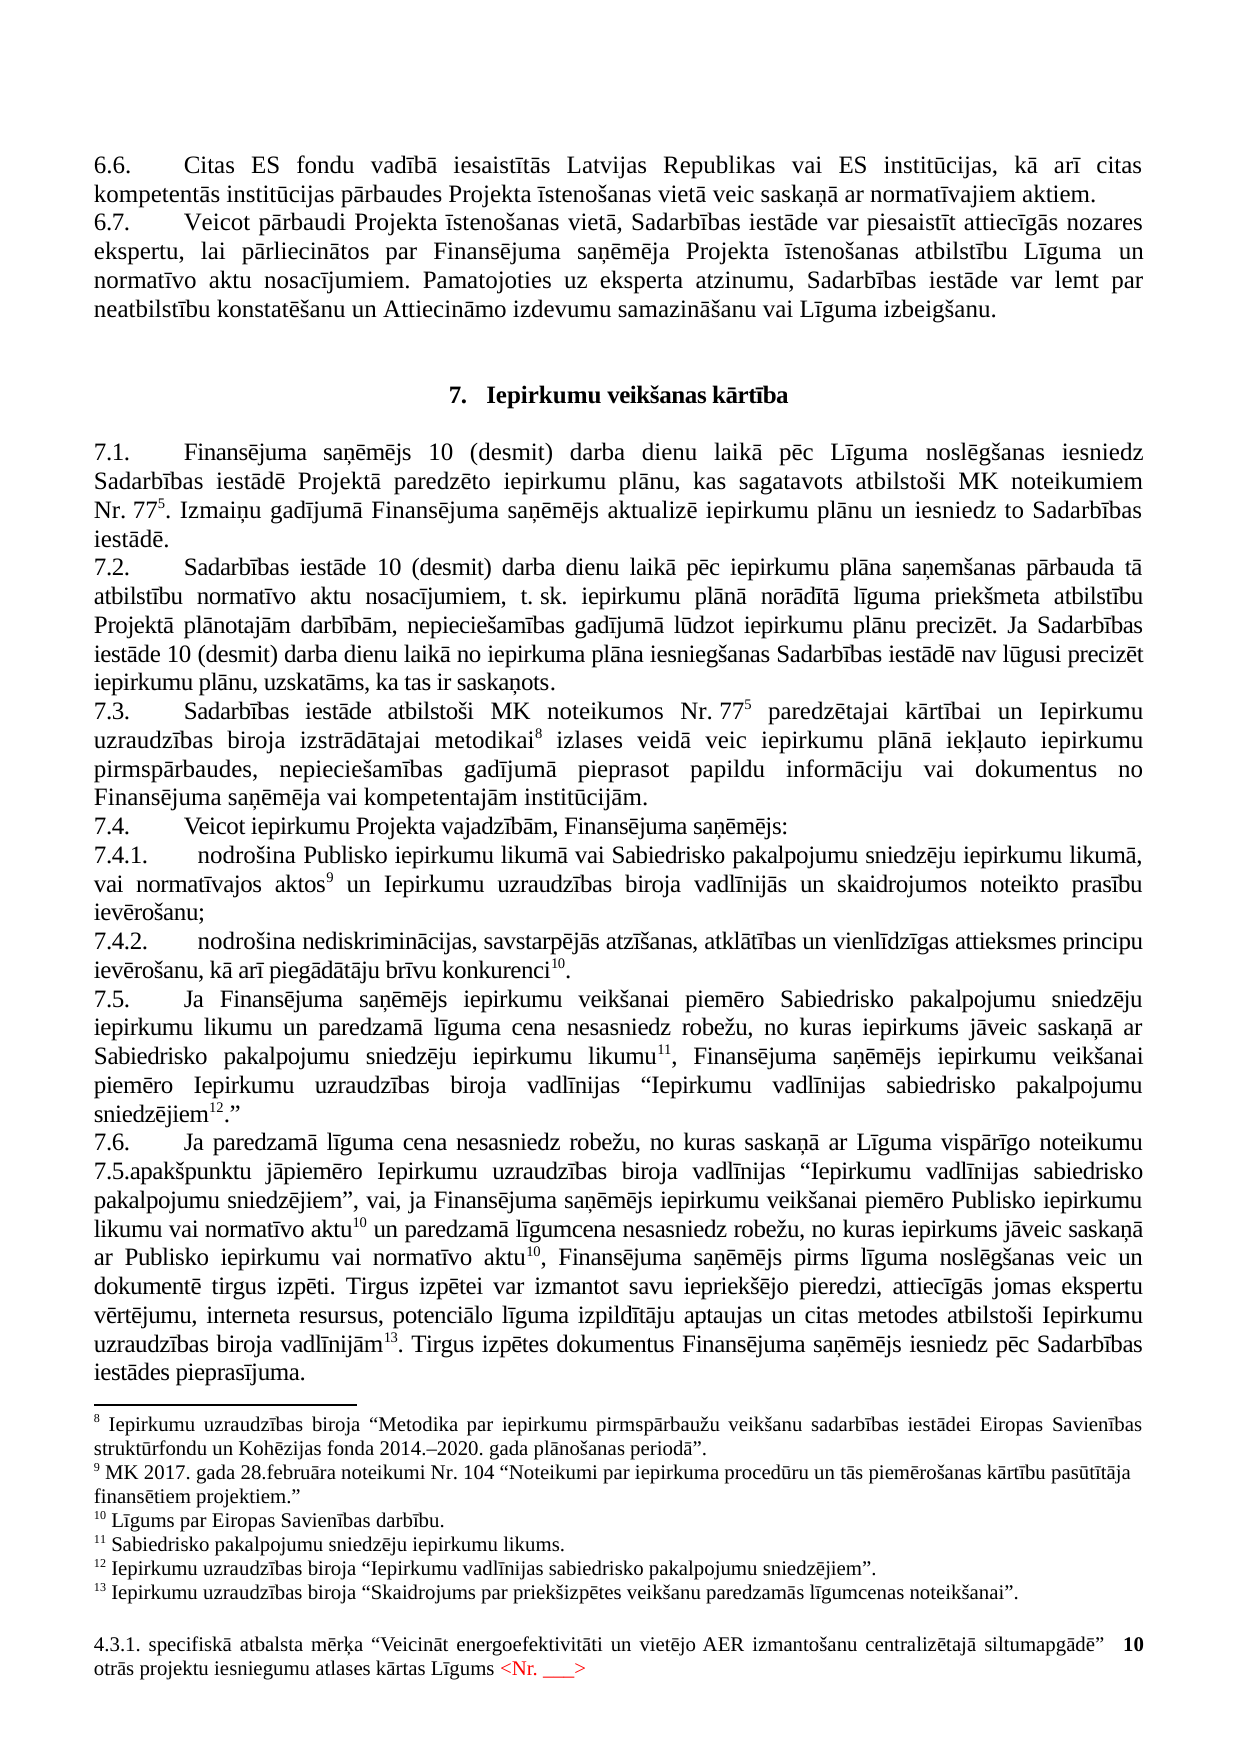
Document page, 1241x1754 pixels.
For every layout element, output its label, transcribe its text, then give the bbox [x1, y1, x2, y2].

list nodrošina nediskriminācijas, savstarpējās atzīšanas, atklātības un vienlīdzīgas attieksmes principu ievērošanu, kā arī piegādātāju brīvu konkurenci. [94, 926, 1144, 984]
list Iepirkumu veikšanas kārtība [94, 380, 1144, 409]
list Finansējuma saņēmējs 10 (desmit) darba dienu laikā pēc Līguma noslēgšanas iesniedz Sadarbības iestādē Projektā paredzēto iepirkumu plānu, kas sagatavots atbilstoši MK noteikumiem Nr. 775. Izmaiņu gadījumā Finansējuma saņēmējs aktualizē iepirkumu plānu un iesniedz to Sadarbības iestādē. [94, 437, 1144, 552]
list Ja Finansējuma saņēmējs iepirkumu veikšanai piemēro Sabiedrisko pakalpojumu sniedzēju iepirkumu likumu un paredzamā līguma cena nesasniedz robežu, no kuras iepirkums jāveic saskaņā ar Sabiedrisko pakalpojumu sniedzēju iepirkumu likumu, Finansējuma saņēmējs iepirkumu veikšanai piemēro Iepirkumu uzraudzības biroja vadlīnijas “Iepirkumu vadlīnijas sabiedrisko pakalpojumu sniedzējiem.” [94, 984, 1144, 1127]
list Veicot iepirkumu Projekta vajadzībām, Finansējuma saņēmējs: [94, 811, 1144, 840]
list Sadarbības iestāde atbilstoši MK noteikumos Nr. 775 paredzētajai kārtībai un Iepirkumu uzraudzības biroja izstrādātajai metodikai izlases veidā veic iepirkumu plānā iekļauto iepirkumu pirmspārbaudes, nepieciešamības gadījumā pieprasot papildu informāciju vai dokumentus no Finansējuma saņēmēja vai kompetentajām institūcijām. [94, 696, 1144, 811]
list nodrošina Publisko iepirkumu likumā vai Sabiedrisko pakalpojumu sniedzēju iepirkumu likumā, vai normatīvajos aktos un Iepirkumu uzraudzības biroja vadlīnijās un skaidrojumos noteikto prasību ievērošanu; [94, 840, 1144, 926]
list Ja paredzamā līguma cena nesasniedz robežu, no kuras saskaņā ar Līguma vispārīgo noteikumu 7.5.apakšpunktu jāpiemēro Iepirkumu uzraudzības biroja vadlīnijas “Iepirkumu vadlīnijas sabiedrisko pakalpojumu sniedzējiem”, vai, ja Finansējuma saņēmējs iepirkumu veikšanai piemēro Publisko iepirkumu likumu vai normatīvo aktu10 un paredzamā līgumcena nesasniedz robežu, no kuras iepirkums jāveic saskaņā ar Publisko iepirkumu vai normatīvo aktu10, Finansējuma saņēmējs pirms līguma noslēgšanas veic un dokumentē tirgus izpēti. Tirgus izpētei var izmantot savu iepriekšējo pieredzi, attiecīgās jomas ekspertu vērtējumu, interneta resursus, potenciālo līguma izpildītāju aptaujas un citas metodes atbilstoši Iepirkumu uzraudzības biroja vadlīnijām. Tirgus izpētes dokumentus Finansējuma saņēmējs iesniedz pēc Sadarbības iestādes pieprasījuma. [94, 1127, 1144, 1386]
list Veicot pārbaudi Projekta īstenošanas vietā, Sadarbības iestāde var piesaistīt attiecīgās nozares ekspertu, lai pārliecinātos par Finansējuma saņēmēja Projekta īstenošanas atbilstību Līguma un normatīvo aktu nosacījumiem. Pamatojoties uz eksperta atzinumu, Sadarbības iestāde var lemt par neatbilstību konstatēšanu un Attiecināmo izdevumu samazināšanu vai Līguma izbeigšanu. [94, 207, 1144, 322]
list Citas ES fondu vadībā iesaistītās Latvijas Republikas vai ES institūcijas, kā arī citas kompetentās institūcijas pārbaudes Projekta īstenošanas vietā veic saskaņā ar normatīvajiem aktiem. [94, 150, 1144, 207]
list Sadarbības iestāde 10 (desmit) darba dienu laikā pēc iepirkumu plāna saņemšanas pārbauda tā atbilstību normatīvo aktu nosacījumiem, t. sk. iepirkumu plānā norādītā līguma priekšmeta atbilstību Projektā plānotajām darbībām, nepieciešamības gadījumā lūdzot iepirkumu plānu precizēt. Ja Sadarbības iestāde 10 (desmit) darba dienu laikā no iepirkuma plāna iesniegšanas Sadarbības iestādē nav lūgusi precizēt iepirkumu plānu, uzskatāms, ka tas ir saskaņots. [94, 552, 1144, 696]
